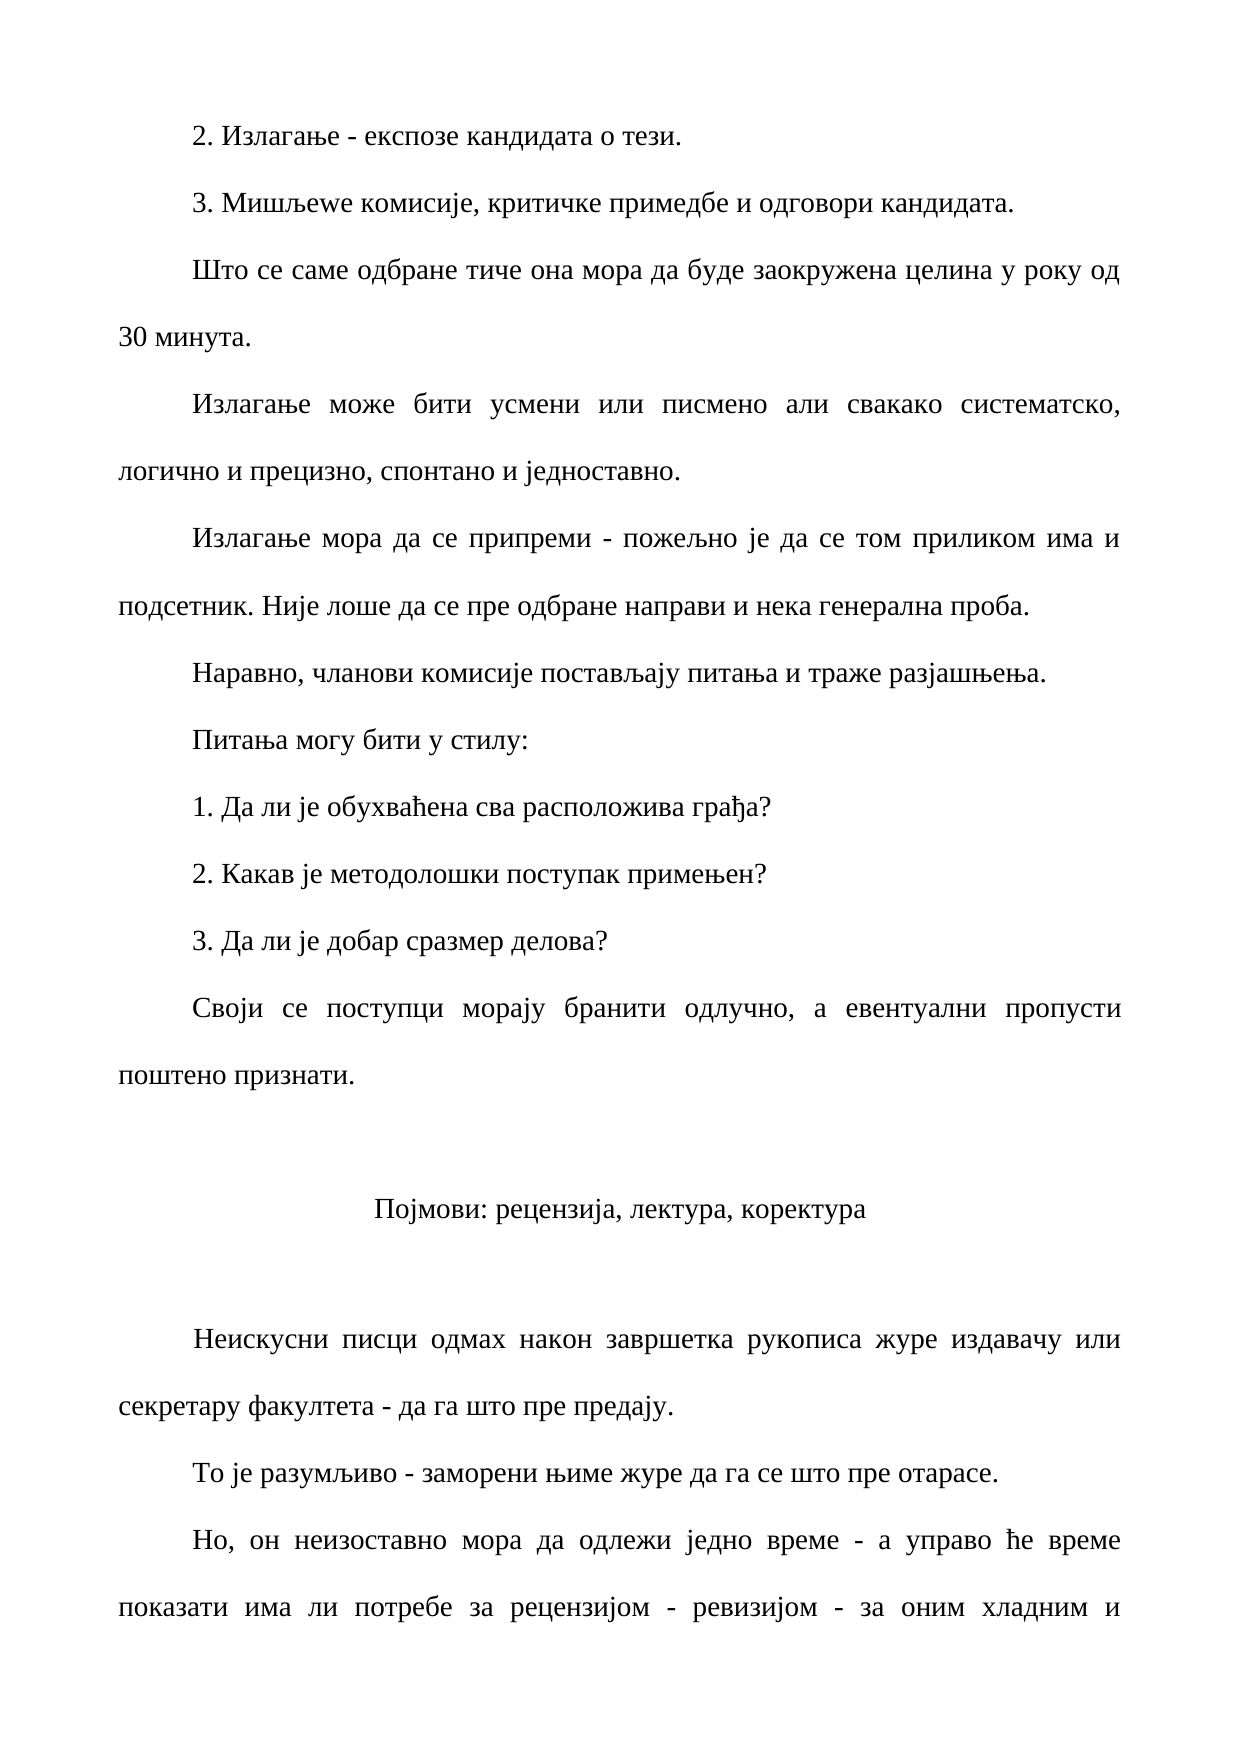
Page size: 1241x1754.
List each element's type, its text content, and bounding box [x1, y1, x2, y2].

text Излагање мора да се припреми - пожељно је да се том приликом има и подсетник. Није лоше да се пре одбране направи и нека генерална проба. [118, 521, 1122, 621]
text 2. Какав је методолошки поступак примењен? [192, 856, 1122, 889]
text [118, 1522, 1122, 1623]
text Своји се поступци морају бранити одлучно, а евентуални пропусти поштено признати. [118, 990, 1122, 1091]
text Што се саме одбране тиче она мора да буде заокружена целина у року од 30 минута. [118, 252, 1122, 353]
text 2. Излагање - експозе кандидата о тези. [192, 118, 1122, 152]
text То је разумљиво - заморени њиме журе да га се што пре отарасе. [118, 1455, 1122, 1488]
text Питања могу бити у стилу: [118, 722, 1122, 755]
text Неискусни писци одмах након завршетка рукописа журе издавачу или секретару факултета - да га што пре предају. [118, 1321, 1122, 1421]
text 3. Да ли је добар сразмер делова? [192, 923, 1122, 957]
text Излагање може бити усмени или писмено али свакако систематско, логично и прецизно, спонтано и једноставно. [118, 386, 1122, 487]
text Наравно, чланови комисије постављају питања и траже разјашњења. [118, 655, 1122, 688]
text 1. Да ли је обухваћена сва расположива грађа? [192, 789, 1122, 822]
text Појмови: рецензија, лектура, коректура [118, 1191, 1122, 1225]
text 3. Мишљеwе комисије, критичке примедбе и одговори кандидата. [192, 185, 1122, 219]
